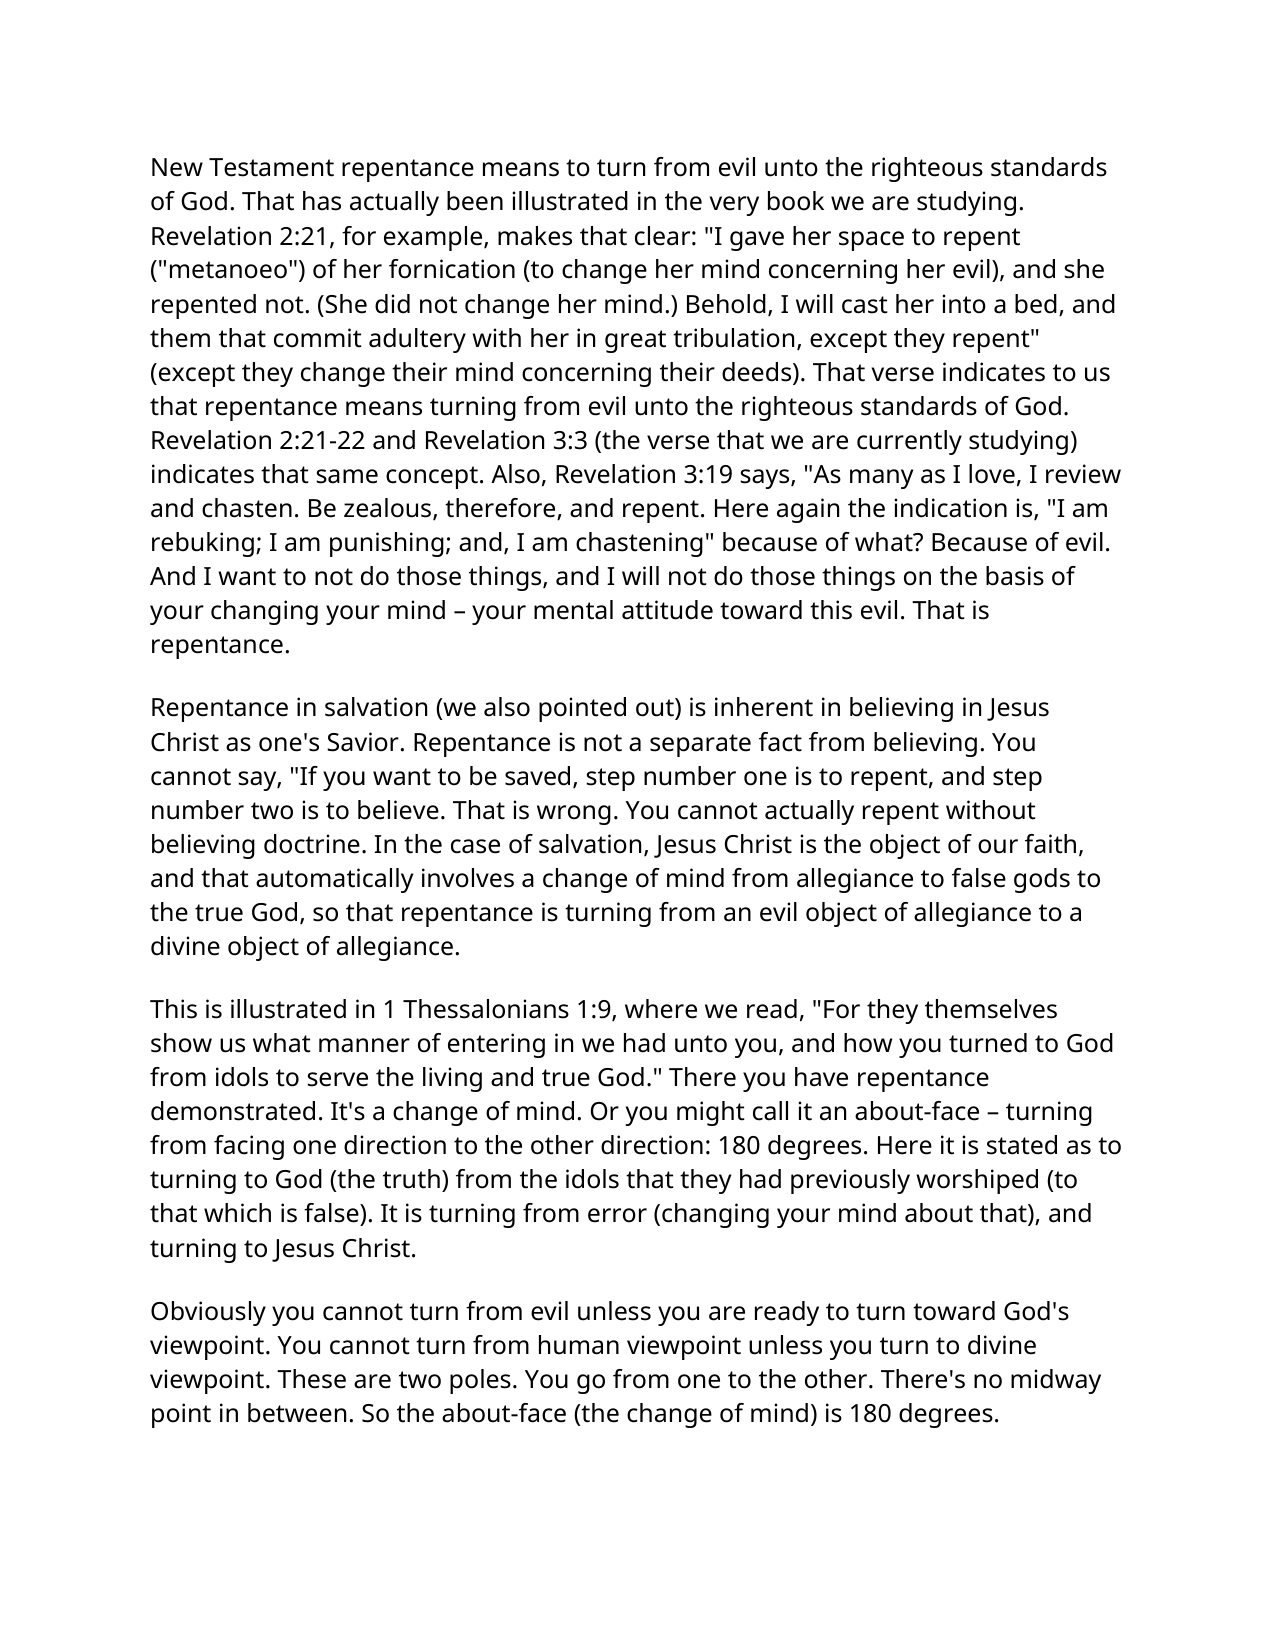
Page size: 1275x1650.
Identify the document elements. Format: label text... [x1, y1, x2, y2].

text New Testament repentance means to turn from evil unto the righteous standards of God. That has actually been illustrated in the very book we are studying. Revelation 2:21, for example, makes that clear: "I gave her space to repent ("metanoeo") of her fornication (to change her mind concerning her evil), and she repented not. (She did not change her mind.) Behold, I will cast her into a bed, and them that commit adultery with her in great tribulation, except they repent" (except they change their mind concerning their deeds). That verse indicates to us that repentance means turning from evil unto the righteous standards of God. Revelation 2:21-22 and Revelation 3:3 (the verse that we are currently studying) indicates that same concept. Also, Revelation 3:19 says, "As many as I love, I review and chasten. Be zealous, therefore, and repent. Here again the indication is, "I am rebuking; I am punishing; and, I am chastening" because of what? Because of evil. And I want to not do those things, and I will not do those things on the basis of your changing your mind – your mental attitude toward this evil. That is repentance. [150, 150, 1125, 661]
text Repentance in salvation (we also pointed out) is inherent in believing in Jesus Christ as one's Savior. Repentance is not a separate fact from believing. You cannot say, "If you want to be saved, step number one is to repent, and step number two is to believe. That is wrong. You cannot actually repent without believing doctrine. In the case of salvation, Jesus Christ is the object of our faith, and that automatically involves a change of mind from allegiance to false gods to the true God, so that repentance is turning from an evil object of allegiance to a divine object of allegiance. [150, 690, 1125, 963]
text This is illustrated in 1 Thessalonians 1:9, where we read, "For they themselves show us what manner of entering in we had unto you, and how you turned to God from idols to serve the living and true God." There you have repentance demonstrated. It's a change of mind. Or you might call it an about-face – turning from facing one direction to the other direction: 180 degrees. Here it is stated as to turning to God (the truth) from the idols that they had previously worshiped (to that which is false). It is turning from error (changing your mind about that), and turning to Jesus Christ. [150, 992, 1125, 1264]
text Obviously you cannot turn from evil unless you are ready to turn toward God's viewpoint. You cannot turn from human viewpoint unless you turn to divine viewpoint. These are two poles. You go from one to the other. There's no midway point in between. So the about-face (the change of mind) is 180 degrees. [150, 1293, 1125, 1430]
